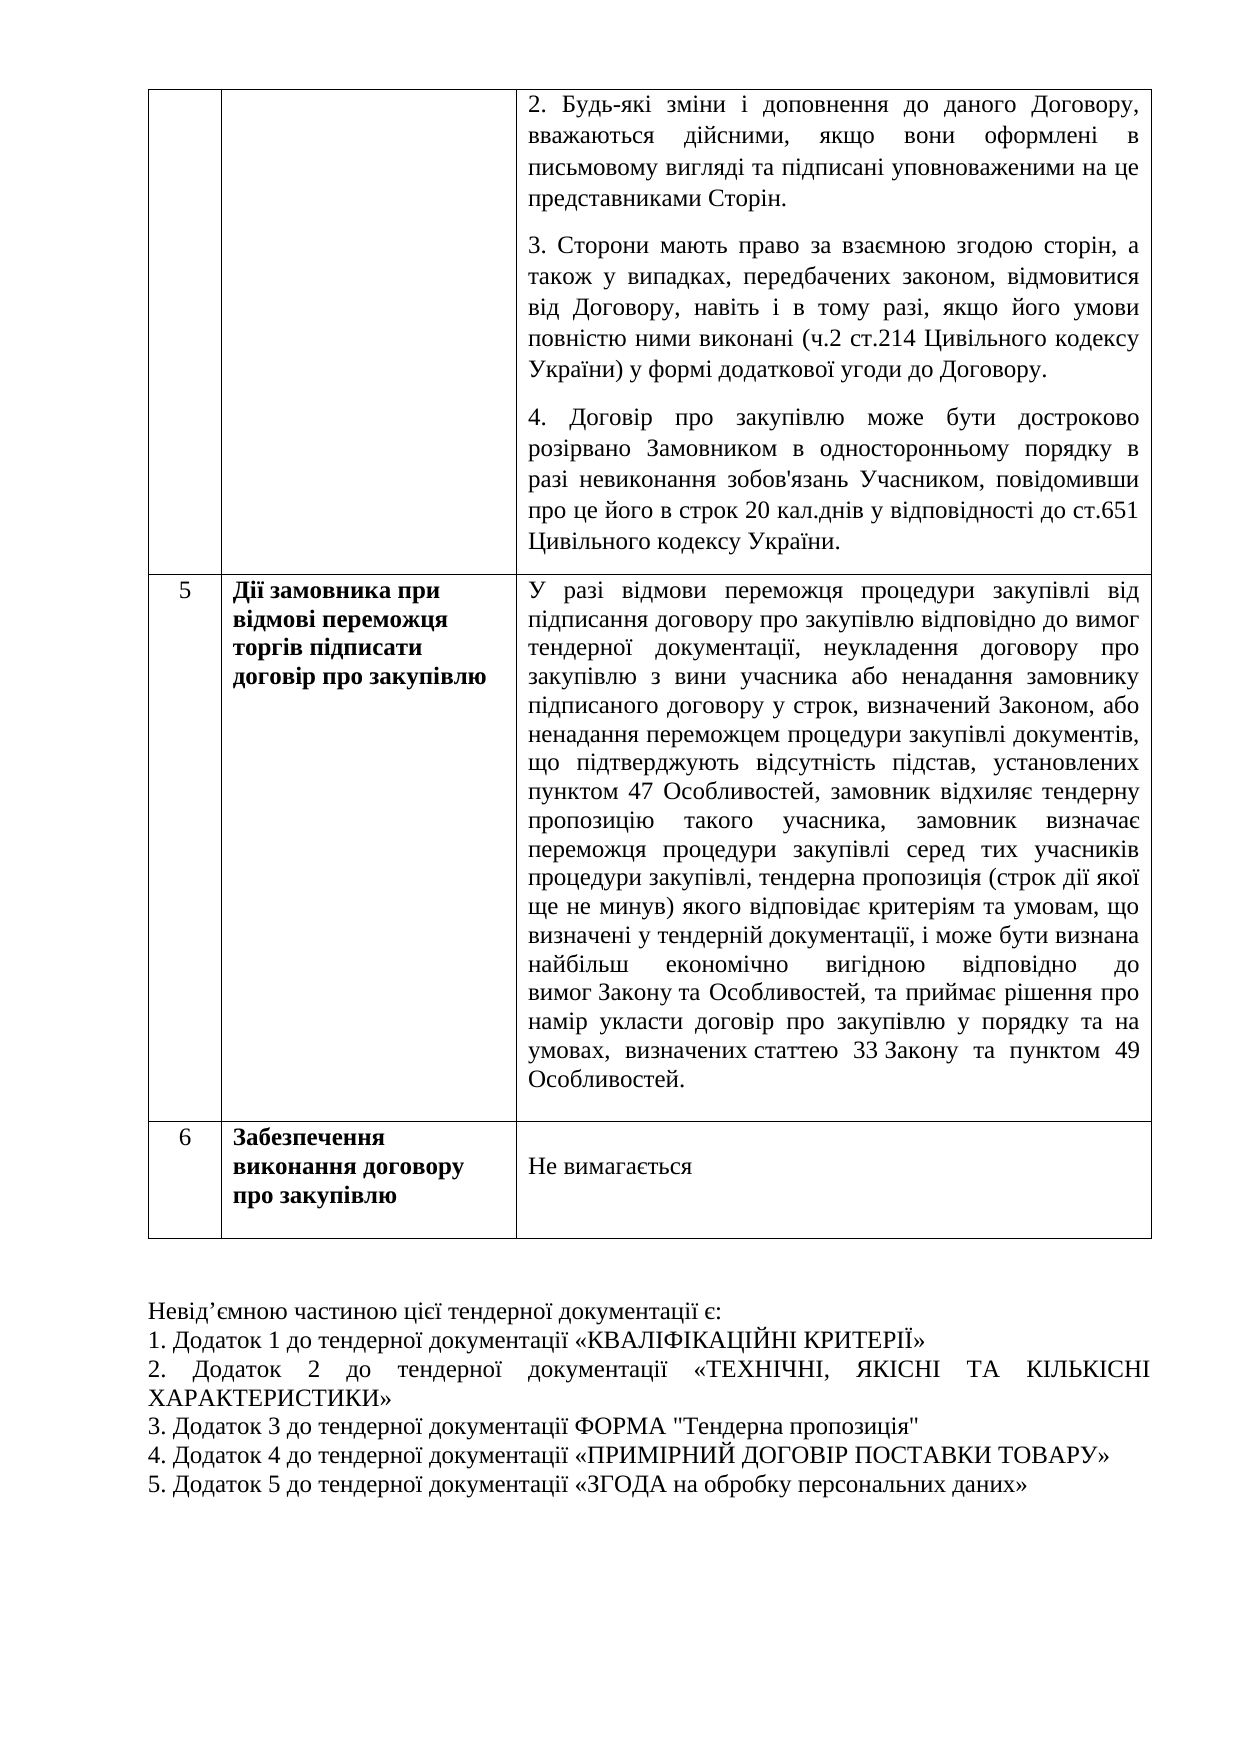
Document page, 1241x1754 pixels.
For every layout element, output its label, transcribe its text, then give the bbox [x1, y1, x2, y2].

text 4. Додаток 4 до тендерної документації «ПРИМІРНИЙ ДОГОВІР ПОСТАВКИ ТОВАРУ» [148, 1440, 1152, 1469]
table_cell 4 [149, 90, 221, 574]
table_cell У разі відмови переможця процедури закупівлі від підписання договору про закупівлю відповідно до вимог тендерної документації, неукладення договору про закупівлю з вини учасника або ненадання замовнику підписаного договору у строк, визначений Законом, або ненадання переможцем процедури закупівлі документів, що підтверджують відсутність підстав, установлених пунктом 47 Особливостей, замовник відхиляє тендерну пропозицію такого учасника, замовник визначає переможця процедури закупівлі серед тих учасників процедури закупівлі, тендерна пропозиція (строк дії якої ще не минув) якого відповідає критеріям та умовам, що визначені у тендерній документації, і може бути визнана найбільш економічно вигідною відповідно до вимог Закону та Особливостей, та приймає рішення про намір укласти договір про закупівлю у порядку та на умовах, визначених статтею 33 Закону та пунктом 49 Особливостей. [517, 575, 1151, 1121]
table_cell Дії замовника при відмові переможця торгів підписати договір про закупівлю [222, 575, 516, 1121]
table_cell 5 [149, 575, 221, 1121]
text Невід’ємною частиною цієї тендерної документації є: [148, 1296, 1152, 1325]
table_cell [222, 90, 516, 574]
text 2. Додаток 2 до тендерної документації «ТЕХНІЧНІ, ЯКІСНІ ТА КІЛЬКІСНІ ХАРАКТЕРИСТИКИ» [148, 1354, 1152, 1411]
text 5. Додаток 5 до тендерної документації «ЗГОДА на обробку персональних даних» [148, 1469, 1152, 1498]
table_cell Не вимагається [517, 1122, 1151, 1238]
text 3. Додаток 3 до тендерної документації ФОРМА "Тендерна пропозиція" [148, 1411, 1152, 1440]
table_cell 6 [149, 1122, 221, 1238]
text 1. Додаток 1 до тендерної документації «КВАЛІФІКАЦІЙНІ КРИТЕРІЇ» [148, 1325, 1152, 1354]
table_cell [517, 90, 1151, 574]
table_cell Забезпечення виконання договору про закупівлю [222, 1122, 516, 1238]
